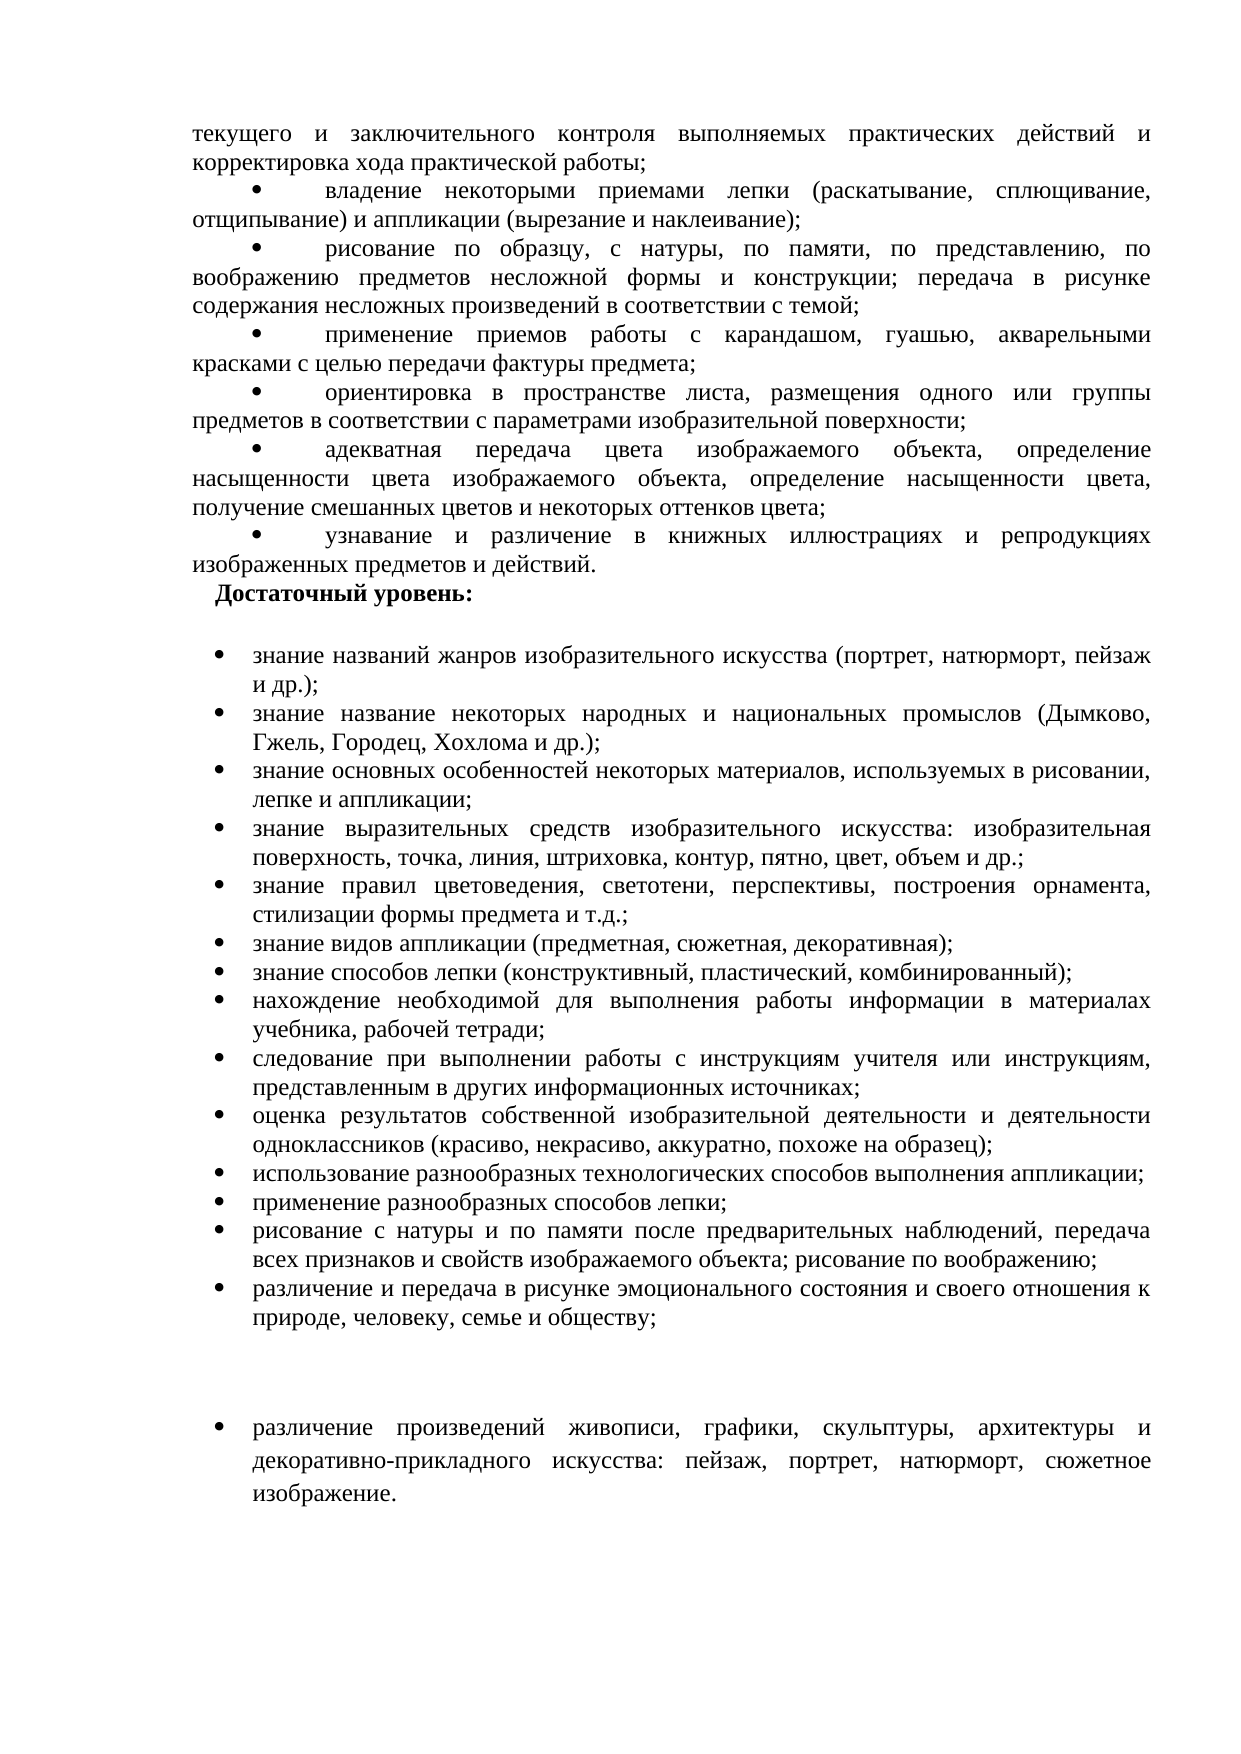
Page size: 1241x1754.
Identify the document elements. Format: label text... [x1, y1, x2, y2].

list знание названий жанров изобразительного искусства (портрет, натюрморт, пейзаж и др.); [215, 640, 1152, 698]
list оценка результатов собственной изобразительной деятельности и деятельности одноклассников (красиво, некрасиво, аккуратно, похоже на образец); [215, 1100, 1152, 1158]
list следование при выполнении работы с инструкциям учителя или инструкциям, представленным в других информационных источниках; [215, 1043, 1152, 1100]
list знание основных особенностей некоторых материалов, используемых в рисовании, лепке и аппликации; [215, 755, 1152, 813]
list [192, 118, 1152, 176]
list знание название некоторых народных и национальных промыслов (Дымково, Гжель, Городец, Хохлома и др.); [215, 698, 1152, 755]
list знание видов аппликации (предметная, сюжетная, декоративная); [215, 928, 1152, 957]
list нахождение необходимой для выполнения работы информации в материалах учебника, рабочей тетради; [215, 985, 1152, 1043]
list ориентировка в пространстве листа, размещения одного или группы предметов в соответствии с параметрами изобразительной поверхности; [192, 377, 1152, 434]
list рисование с натуры и по памяти после предварительных наблюдений, передача всех признаков и свойств изображаемого объекта; рисование по воображению; [215, 1215, 1152, 1273]
text Достаточный уровень: [215, 578, 1152, 607]
list применение приемов работы с карандашом, гуашью, акварельными красками с целью передачи фактуры предмета; [192, 319, 1152, 377]
list применение разнообразных способов лепки; [215, 1187, 1152, 1215]
list узнавание и различение в книжных иллюстрациях и репродукциях изображенных предметов и действий. [192, 521, 1152, 578]
list различение произведений живописи, графики, скульптуры, архитектуры и декоративно-прикладного искусства: пейзаж, портрет, натюрморт, сюжетное изображение. [215, 1412, 1152, 1507]
list адекватная передача цвета изображаемого объекта, определение насыщенности цвета изображаемого объекта, определение насыщенности цвета, получение смешанных цветов и некоторых оттенков цвета; [192, 434, 1152, 521]
list рисование по образцу, с натуры, по памяти, по представлению, по воображению предметов несложной формы и конструкции; передача в рисунке содержания несложных произведений в соответствии с темой; [192, 233, 1152, 319]
list знание способов лепки (конструктивный, пластический, комбинированный); [215, 957, 1152, 985]
list различение и передача в рисунке эмоционального состояния и своего отношения к природе, человеку, семье и обществу; [215, 1273, 1152, 1330]
list использование разнообразных технологических способов выполнения аппликации; [215, 1158, 1152, 1187]
list знание правил цветоведения, светотени, перспективы, построения орнамента, стилизации формы предмета и т.д.; [215, 870, 1152, 928]
list знание выразительных средств изобразительного искусства: изобразительная поверхность, точка, линия, штриховка, контур, пятно, цвет, объем и др.; [215, 813, 1152, 870]
list владение некоторыми приемами лепки (раскатывание, сплющивание, отщипывание) и аппликации (вырезание и наклеивание); [192, 176, 1152, 233]
